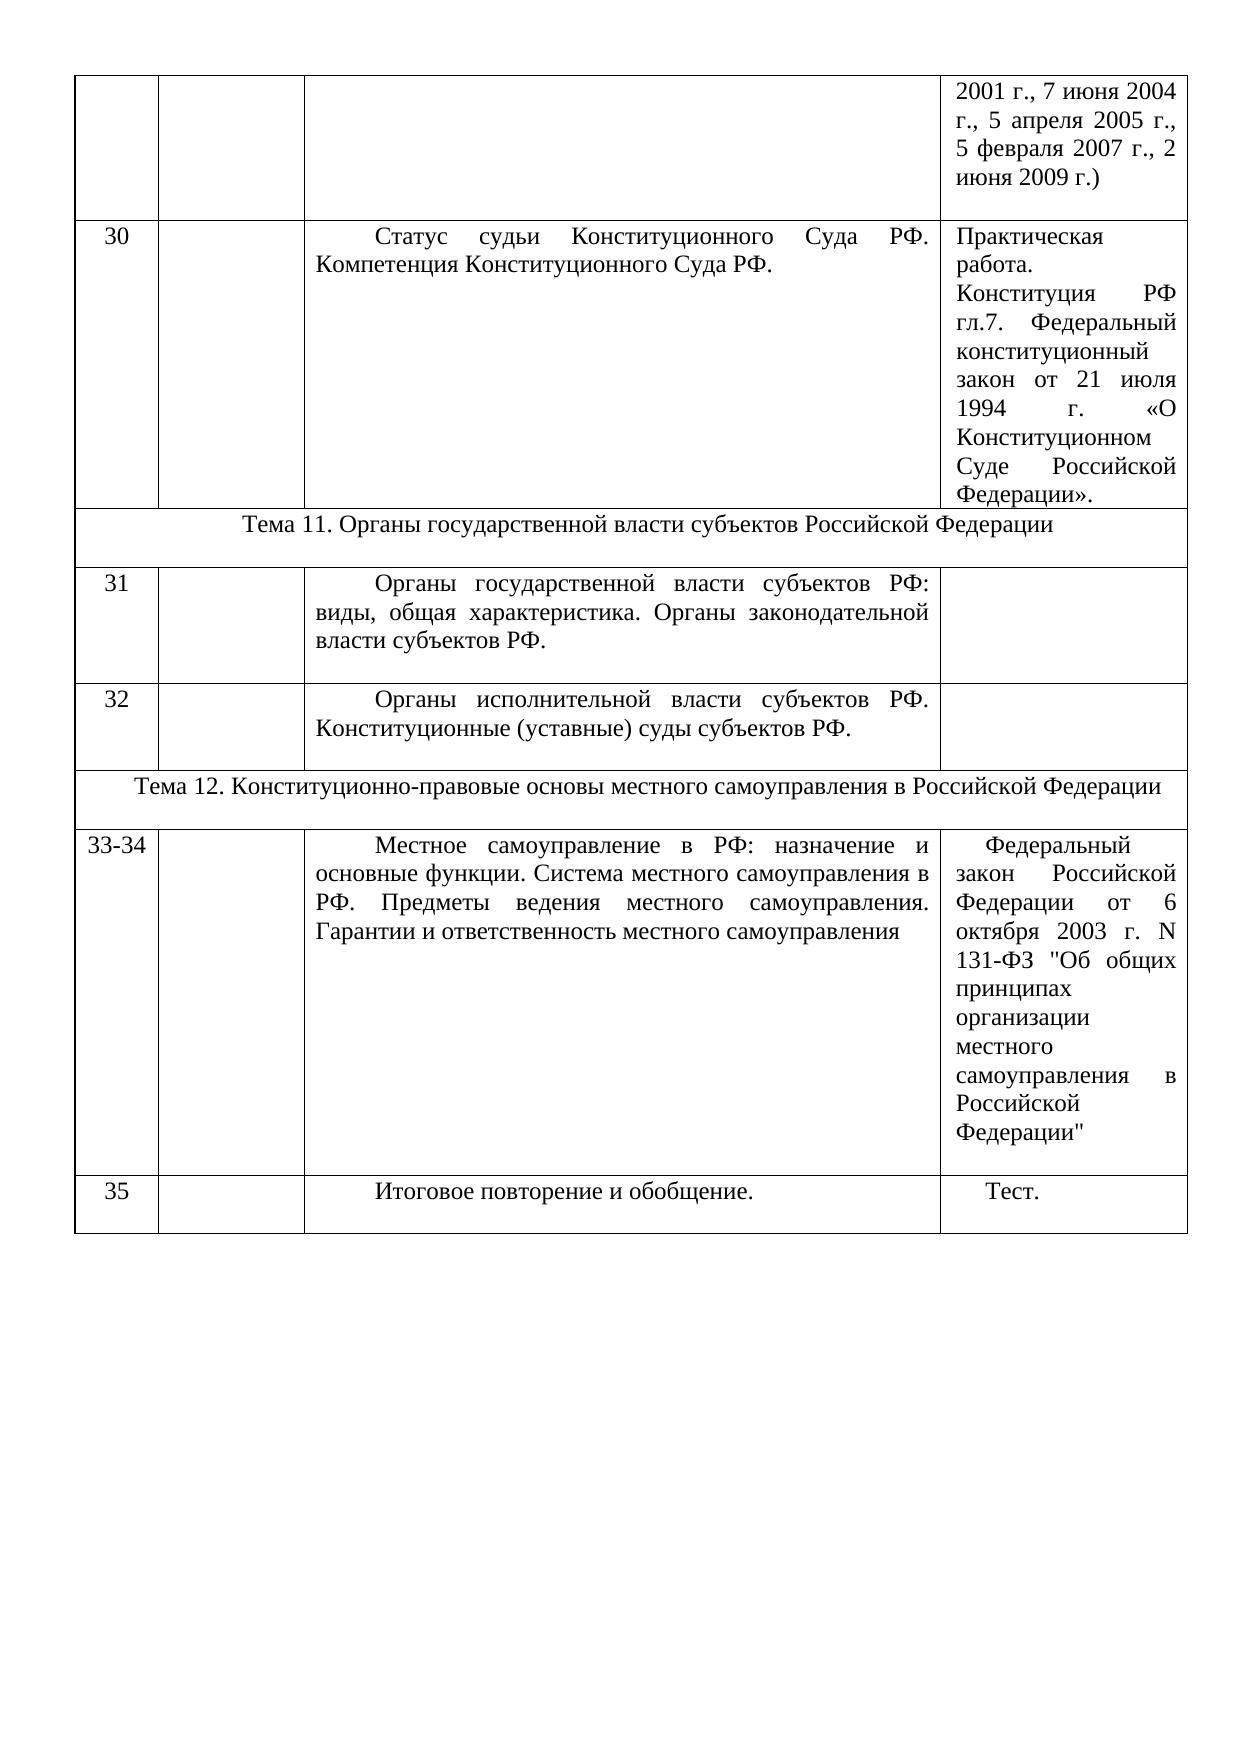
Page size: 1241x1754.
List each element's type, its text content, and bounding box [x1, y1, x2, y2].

table_cell [941, 568, 1187, 683]
table_cell Тест. [941, 1176, 1187, 1233]
table_cell 32 [76, 684, 158, 770]
table_cell [159, 221, 304, 508]
table_cell Итоговое повторение и обобщение. [305, 1176, 940, 1233]
table_cell [941, 684, 1187, 770]
table_cell [159, 568, 304, 683]
table_cell 29 [76, 76, 158, 220]
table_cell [941, 76, 1187, 220]
table_cell Практическая работа. Конституция РФ гл.7. Федеральный конституционный закон от 21 июля 1994 г. «О Конституционном Суде Российской Федерации». [941, 221, 1187, 508]
table_cell [159, 76, 304, 220]
table_cell Тема 12. Конституционно-правовые основы местного самоуправления в Российской Федерации [76, 771, 1187, 829]
table_cell Органы исполнительной власти субъектов РФ. Конституционные (уставные) суды субъектов РФ. [305, 684, 940, 770]
table_cell Статус судьи Конституционного Суда РФ. Компетенция Конституционного Суда РФ. [305, 221, 940, 508]
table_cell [305, 76, 940, 220]
table_cell [159, 684, 304, 770]
table_cell Органы государственной власти субъектов РФ: виды, общая характеристика. Органы законодательной власти субъектов РФ. [305, 568, 940, 683]
table_cell 30 [76, 221, 158, 508]
table_cell 31 [76, 568, 158, 683]
table_cell Тема 11. Органы государственной власти субъектов Российской Федерации [76, 509, 1187, 567]
table_cell [159, 1176, 304, 1233]
table_cell [159, 830, 304, 1175]
table_cell Федеральный закон Российской Федерации от 6 октября 2003 г. N 131-ФЗ "Об общих принципах организации местного самоуправления в Российской Федерации" [941, 830, 1187, 1175]
table_cell Местное самоуправление в РФ: назначение и основные функции. Система местного самоуправления в РФ. Предметы ведения местного самоуправления. Гарантии и ответственность местного самоуправления [305, 830, 940, 1175]
table_cell 35 [76, 1176, 158, 1233]
table_cell 33-34 [76, 830, 158, 1175]
